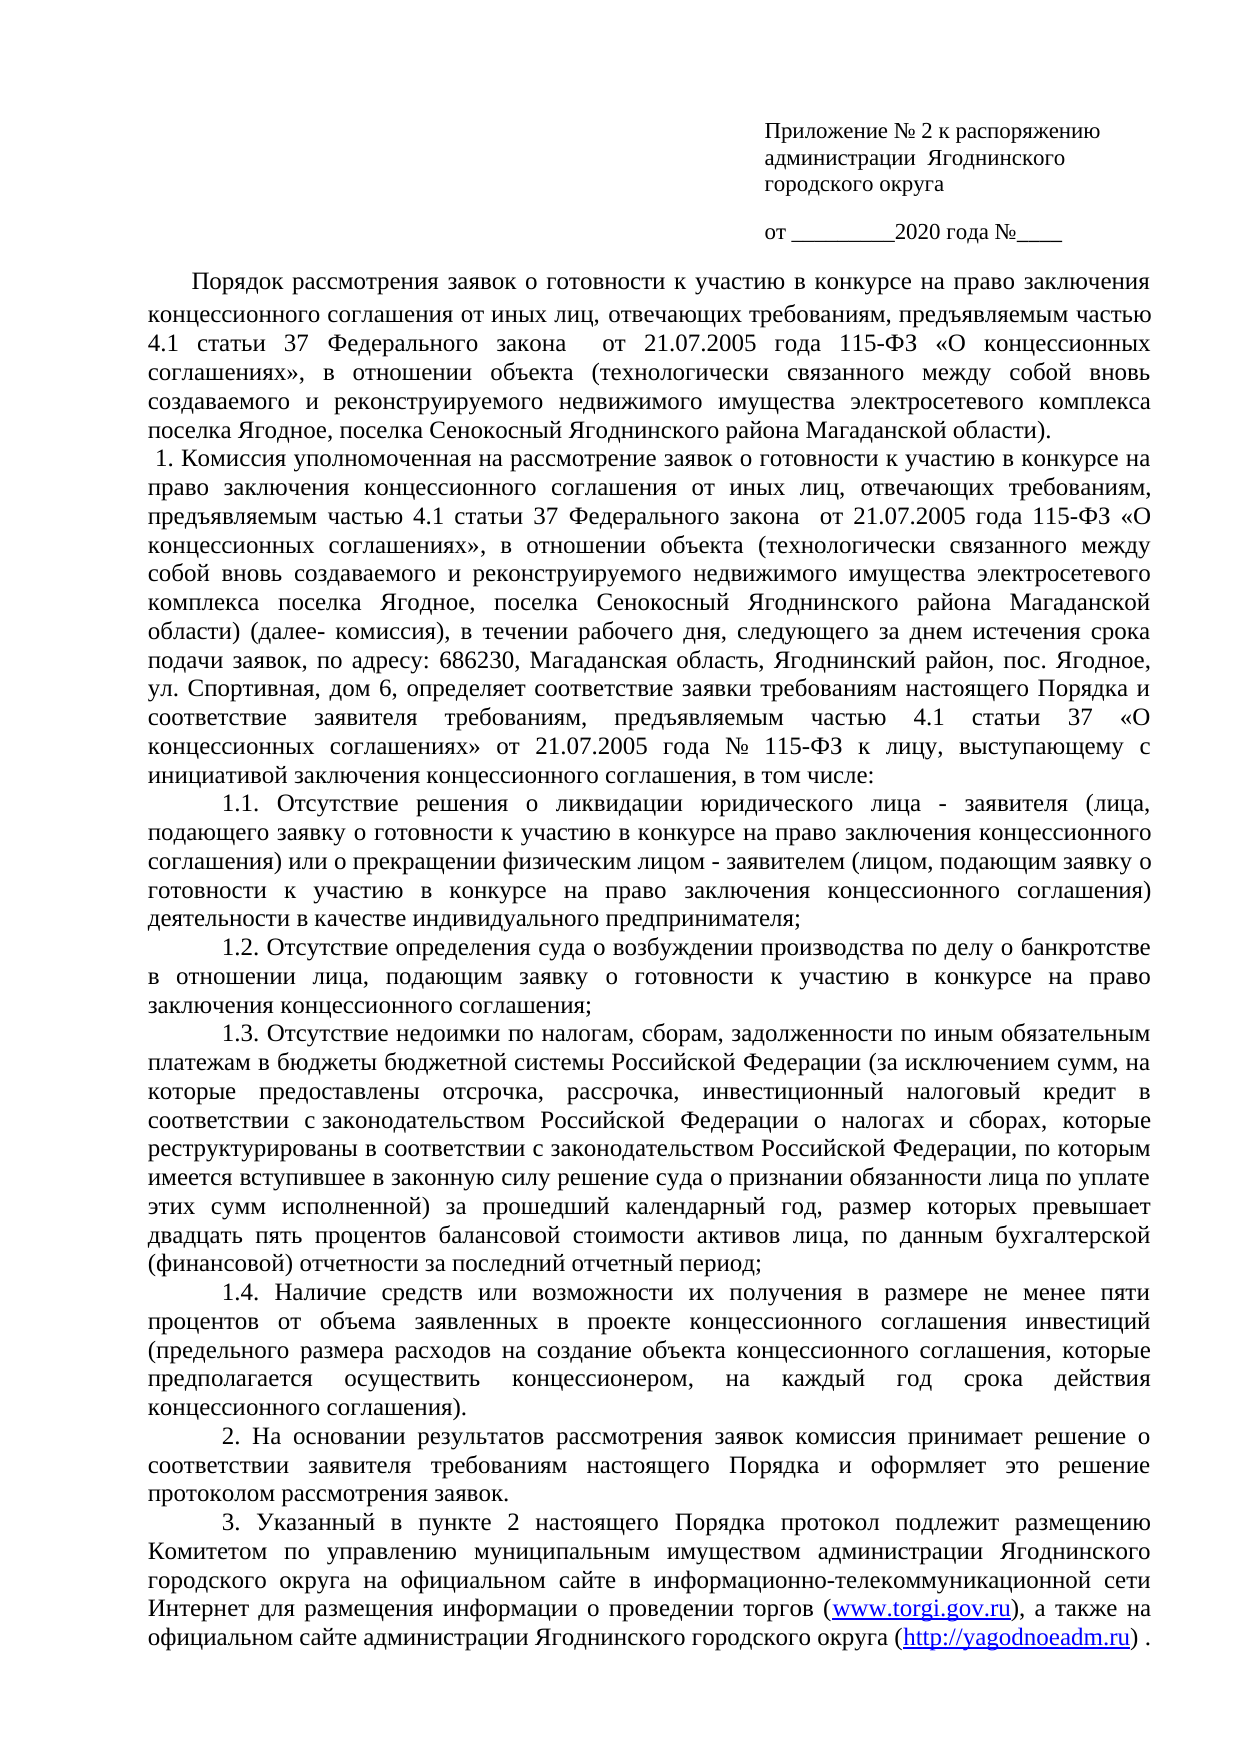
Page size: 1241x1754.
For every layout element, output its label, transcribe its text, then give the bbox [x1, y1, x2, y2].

text 2. На основании результатов рассмотрения заявок комиссия принимает решение о соответствии заявителя требованиям настоящего Порядка и оформляет это решение протоколом рассмотрения заявок. [148, 1421, 1152, 1507]
text 1. Комиссия уполномоченная на рассмотрение заявок о готовности к участию в конкурсе на право заключения концессионного соглашения от иных лиц, отвечающих требованиям, предъявляемым частью 4.1 статьи 37 Федерального закона от 21.07.2005 года 115-ФЗ «О концессионных соглашениях», в отношении объекта (технологически связанного между собой вновь создаваемого и реконструируемого недвижимого имущества электросетевого комплекса поселка Ягодное, поселка Сенокосный Ягоднинского района Магаданской области) (далее- комиссия), в течении рабочего дня, следующего за днем истечения срока подачи заявок, по адресу: 686230, Магаданская область, Ягоднинский район, пос. Ягодное, ул. Спортивная, дом 6, определяет соответствие заявки требованиям настоящего Порядка и соответствие заявителя требованиям, предъявляемым частью 4.1 статьи 37 «О концессионных соглашениях» от 21.07.2005 года № 115-ФЗ к лицу, выступающему с инициативой заключения концессионного соглашения, в том числе: [148, 443, 1152, 788]
text 1.2. Отсутствие определения суда о возбуждении производства по делу о банкротстве в отношении лица, подающим заявку о готовности к участию в конкурсе на право заключения концессионного соглашения; [148, 932, 1152, 1018]
text 1.3. Отсутствие недоимки по налогам, сборам, задолженности по иным обязательным платежам в бюджеты бюджетной системы Российской Федерации (за исключением сумм, на которые предоставлены отсрочка, рассрочка, инвестиционный налоговый кредит в соответствии с законодательством Российской Федерации о налогах и сборах, которые реструктурированы в соответствии с законодательством Российской Федерации, по которым имеется вступившее в законную силу решение суда о признании обязанности лица по уплате этих сумм исполненной) за прошедший календарный год, размер которых превышает двадцать пять процентов балансовой стоимости активов лица, по данным бухгалтерской (финансовой) отчетности за последний отчетный период; [148, 1018, 1152, 1277]
text 1.1. Отсутствие решения о ликвидации юридического лица - заявителя (лица, подающего заявку о готовности к участию в конкурсе на право заключения концессионного соглашения) или о прекращении физическим лицом - заявителем (лицом, подающим заявку о готовности к участию в конкурсе на право заключения концессионного соглашения) деятельности в качестве индивидуального предпринимателя; [148, 788, 1152, 932]
table_header Приложение № 2 к распоряжению администрации Ягоднинского городского округа от _________2020 года №____ [753, 118, 1163, 266]
text 1.4. Наличие средств или возможности их получения в размере не менее пяти процентов от объема заявленных в проекте концессионного соглашения инвестиций (предельного размера расходов на создание объекта концессионного соглашения, которые предполагается осуществить концессионером, на каждый год срока действия концессионного соглашения). [148, 1277, 1152, 1421]
text 3. Указанный в пункте 2 настоящего Порядка протокол подлежит размещению Комитетом по управлению муниципальным имуществом администрации Ягоднинского городского округа на официальном сайте в информационно-телекоммуникационной сети Интернет для размещения информации о проведении торгов (www.torgi.gov.ru), а также на официальном сайте администрации Ягоднинского городского округа (http://yagodnoeadm.ru) . [148, 1507, 1152, 1651]
text Порядок рассмотрения заявок о готовности к участию в конкурсе на право заключения концессионного соглашения от иных лиц, отвечающих требованиям, предъявляемым частью 4.1 статьи 37 Федерального закона от 21.07.2005 года 115-ФЗ «О концессионных соглашениях», в отношении объекта (технологически связанного между собой вновь создаваемого и реконструируемого недвижимого имущества электросетевого комплекса поселка Ягодное, поселка Сенокосный Ягоднинского района Магаданской области). [148, 266, 1152, 443]
